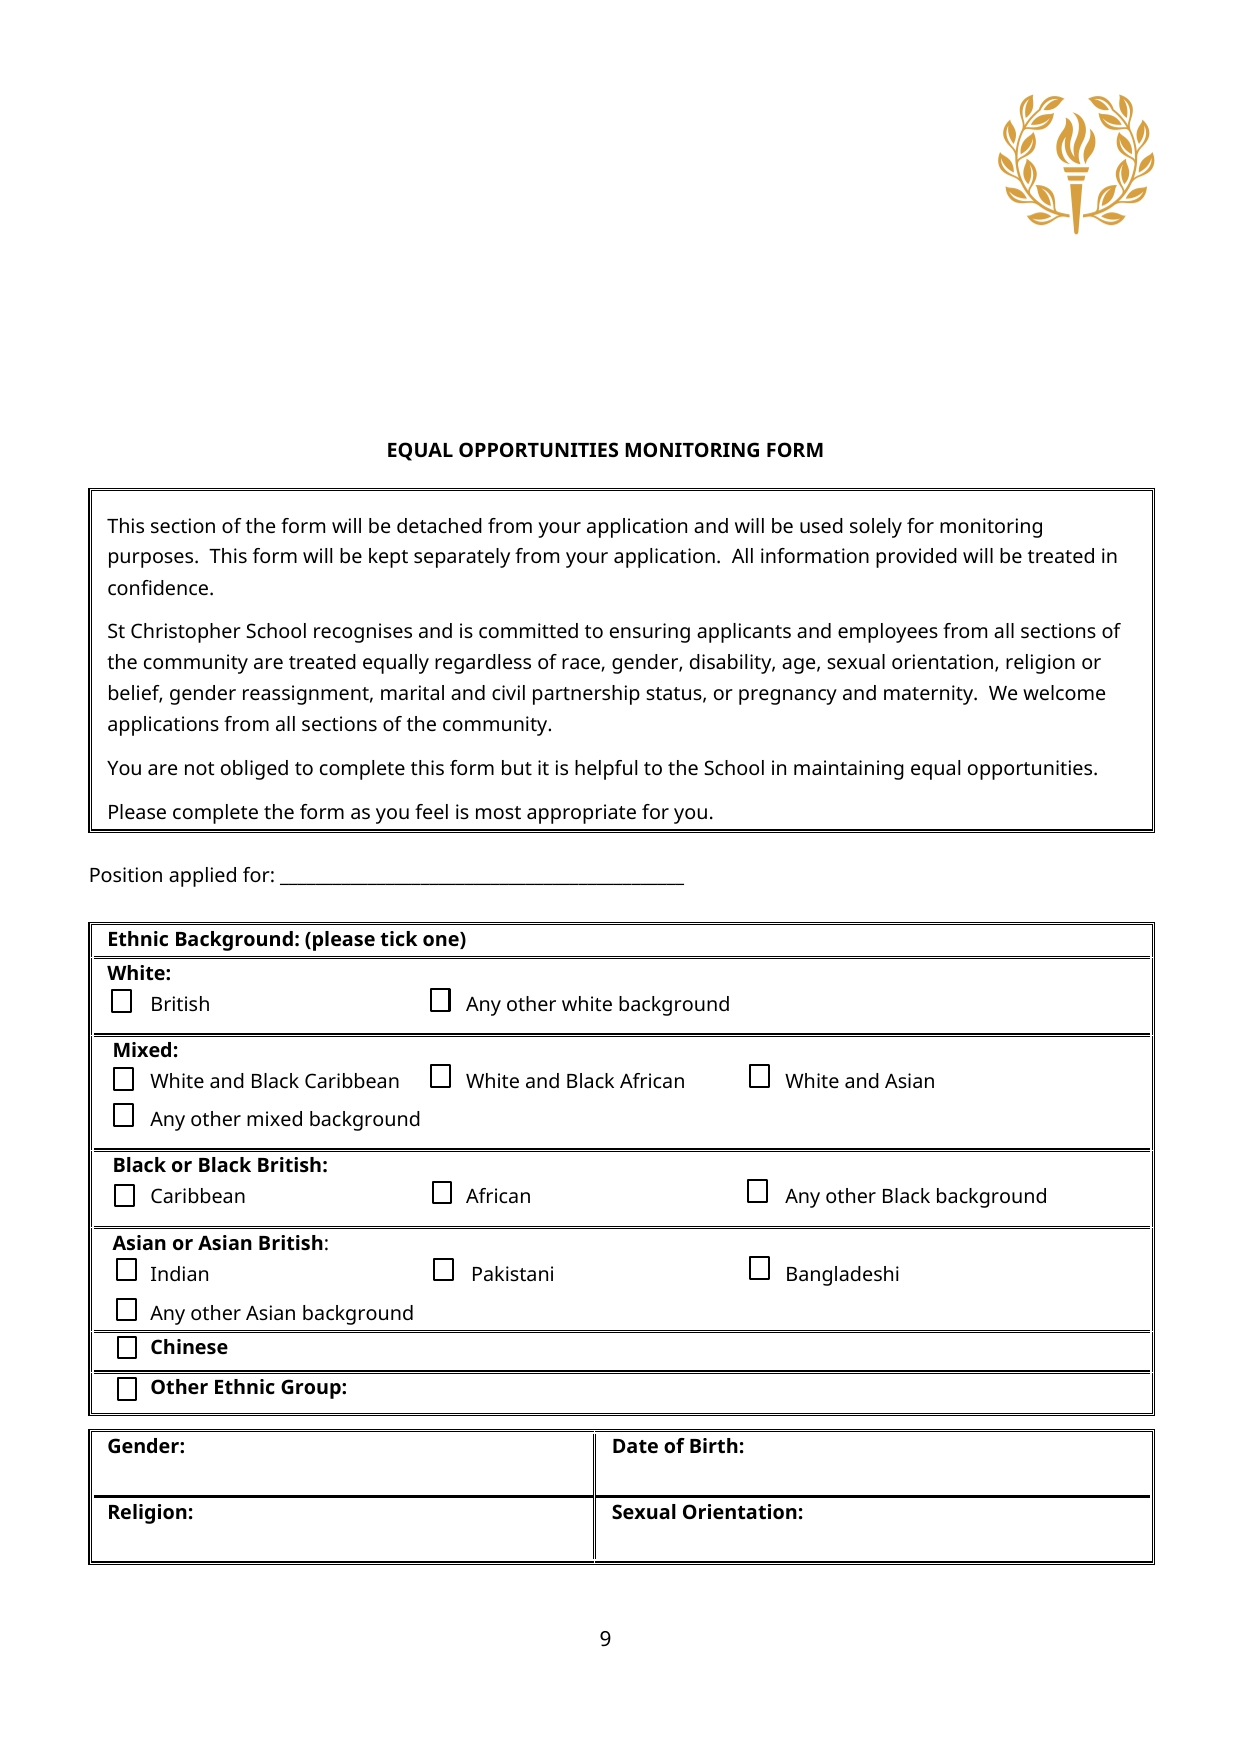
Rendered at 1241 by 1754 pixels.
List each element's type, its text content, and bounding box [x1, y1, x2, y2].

table_cell Asian or Asian British: Indian Pakistani Bangladeshi Any other Asian background [90, 1226, 1153, 1330]
table_cell Mixed: White and Black Caribbean White and Black African White and Asian Any other mixed background [92, 1033, 1152, 1148]
table_cell Religion: [92, 1495, 594, 1561]
table_header Ethnic Background: (please tick one) [92, 925, 1152, 956]
table_cell Other Ethnic Group: [92, 1370, 1152, 1412]
table_header This section of the form will be detached from your application and will be used solely for monitoring purposes. This form will be kept separately from your application. All information provided will be treated in confidence. St Christopher School recognises and is committed to ensuring applicants and employees from all sections of the community are treated equally regardless of race, gender, disability, age, sexual orientation, religion or belief, gender reassignment, marital and civil partnership status, or pregnancy and maternity. We welcome applications from all sections of the community. You are not obliged to complete this form but it is helpful to the School in maintaining equal opportunities. Please complete the form as you feel is most appropriate for you. [92, 491, 1152, 829]
table_cell Chinese [90, 1330, 1153, 1370]
table_header Gender: [92, 1432, 594, 1495]
text EQUAL OPPORTUNITIES MONITORING FORM [118, 436, 1092, 463]
table_header Date of Birth: [595, 1432, 1152, 1495]
table_cell White: British Any other white background [90, 956, 1153, 1033]
picture [2, 0, 1241, 265]
text Position applied for: ______________________________________________ [88, 862, 1092, 889]
table_cell Black or Black British: Caribbean African Any other Black background [92, 1148, 1152, 1226]
table_cell Sexual Orientation: [595, 1495, 1152, 1561]
